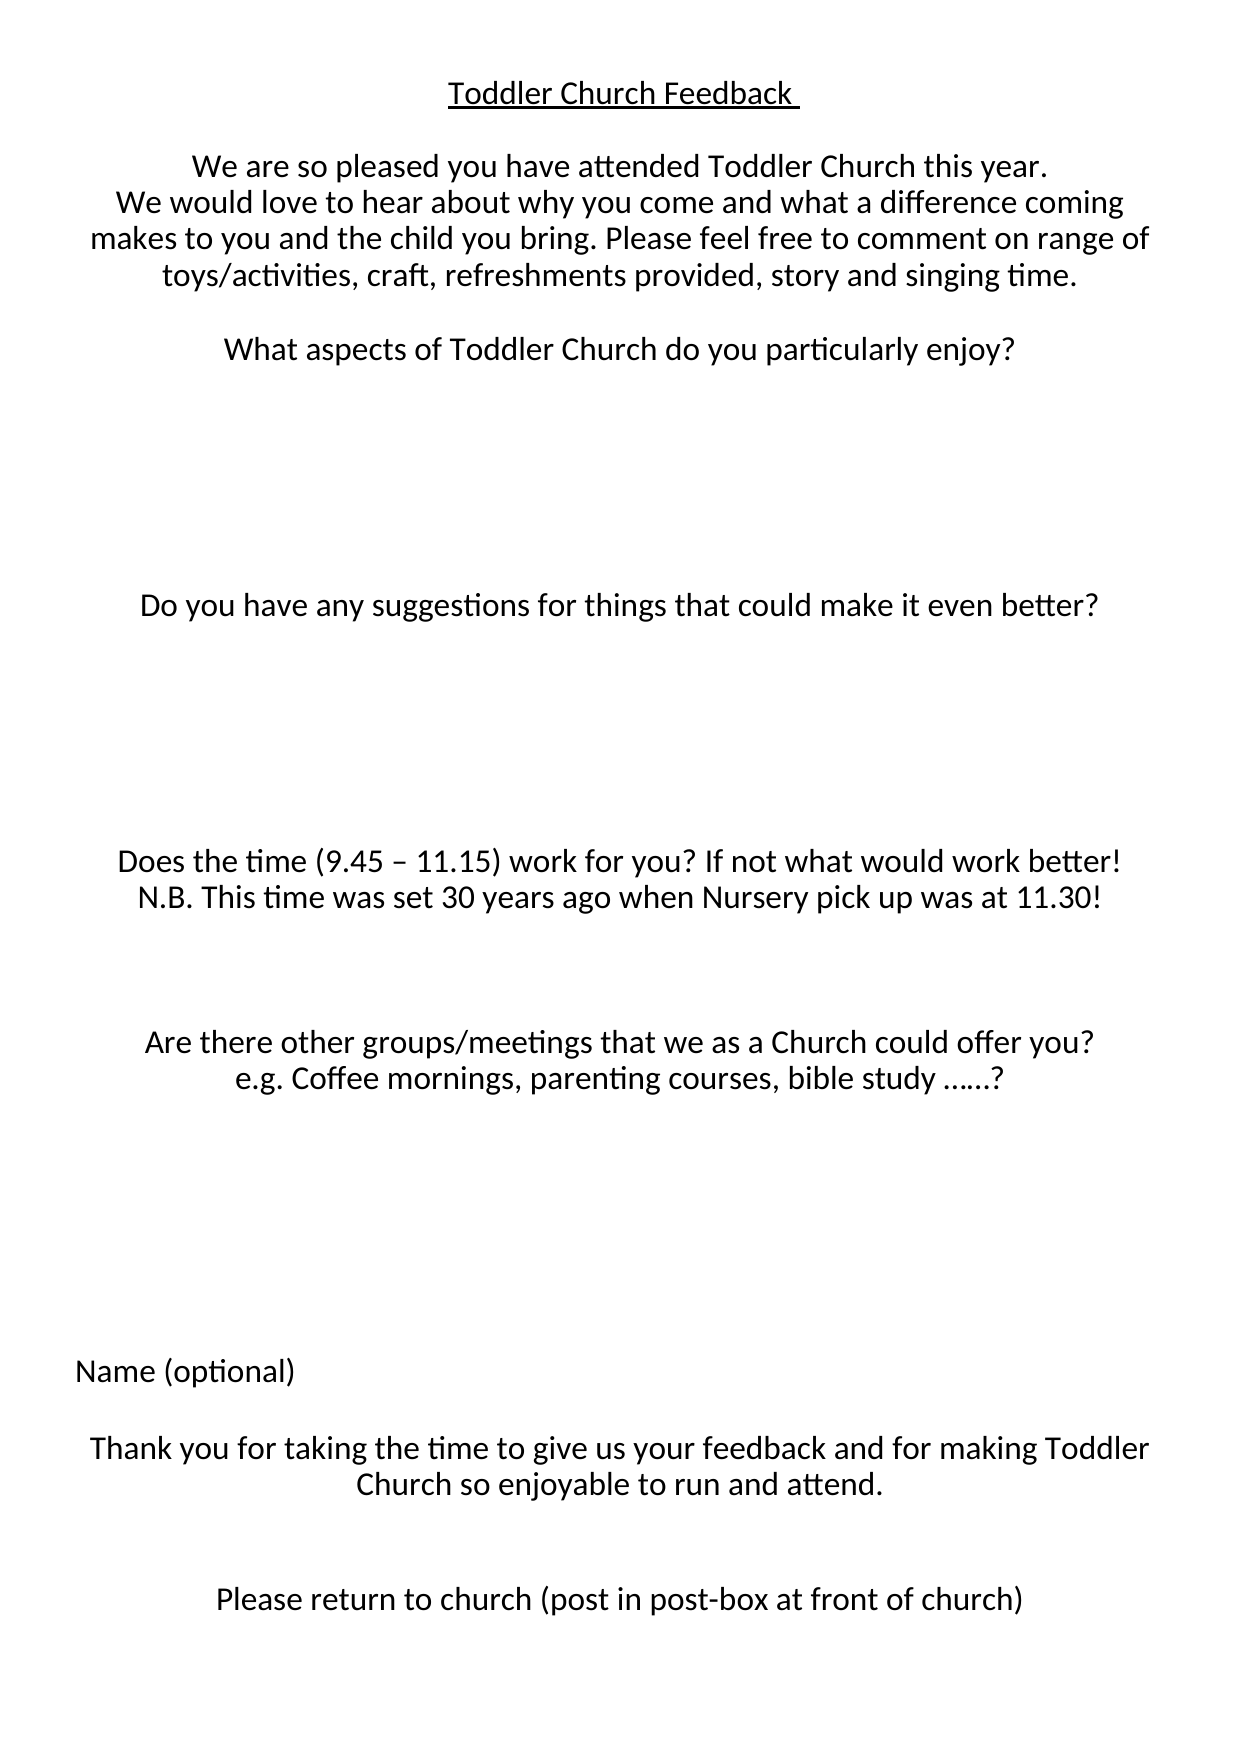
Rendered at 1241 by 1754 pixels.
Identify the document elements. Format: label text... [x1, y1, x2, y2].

text Toddler Church Feedback [75, 75, 1165, 112]
text Do you have any suggestions for things that could make it even better? [75, 587, 1165, 624]
text Name (optional) [75, 1353, 1165, 1389]
text N.B. This time was set 30 years ago when Nursery pick up was at 11.30! [75, 879, 1165, 916]
text e.g. Coffee mornings, parenting courses, bible study ……? [75, 1061, 1165, 1097]
text Thank you for taking the time to give us your feedback and for making Toddler Church so enjoyable to run and attend. [75, 1430, 1165, 1503]
text Does the time (9.45 – 11.15) work for you? If not what would work better! [75, 843, 1165, 879]
text Are there other groups/meetings that we as a Church could offer you? [75, 1024, 1165, 1061]
text We would love to hear about why you come and what a difference coming makes to you and the child you bring. Please feel free to comment on range of toys/activities, craft, refreshments provided, story and singing time. [75, 185, 1165, 294]
text We are so pleased you have attended Toddler Church this year. [75, 148, 1165, 185]
text Please return to church (post in post-box at front of church) [75, 1581, 1165, 1617]
text What aspects of Toddler Church do you particularly enjoy? [75, 331, 1165, 368]
